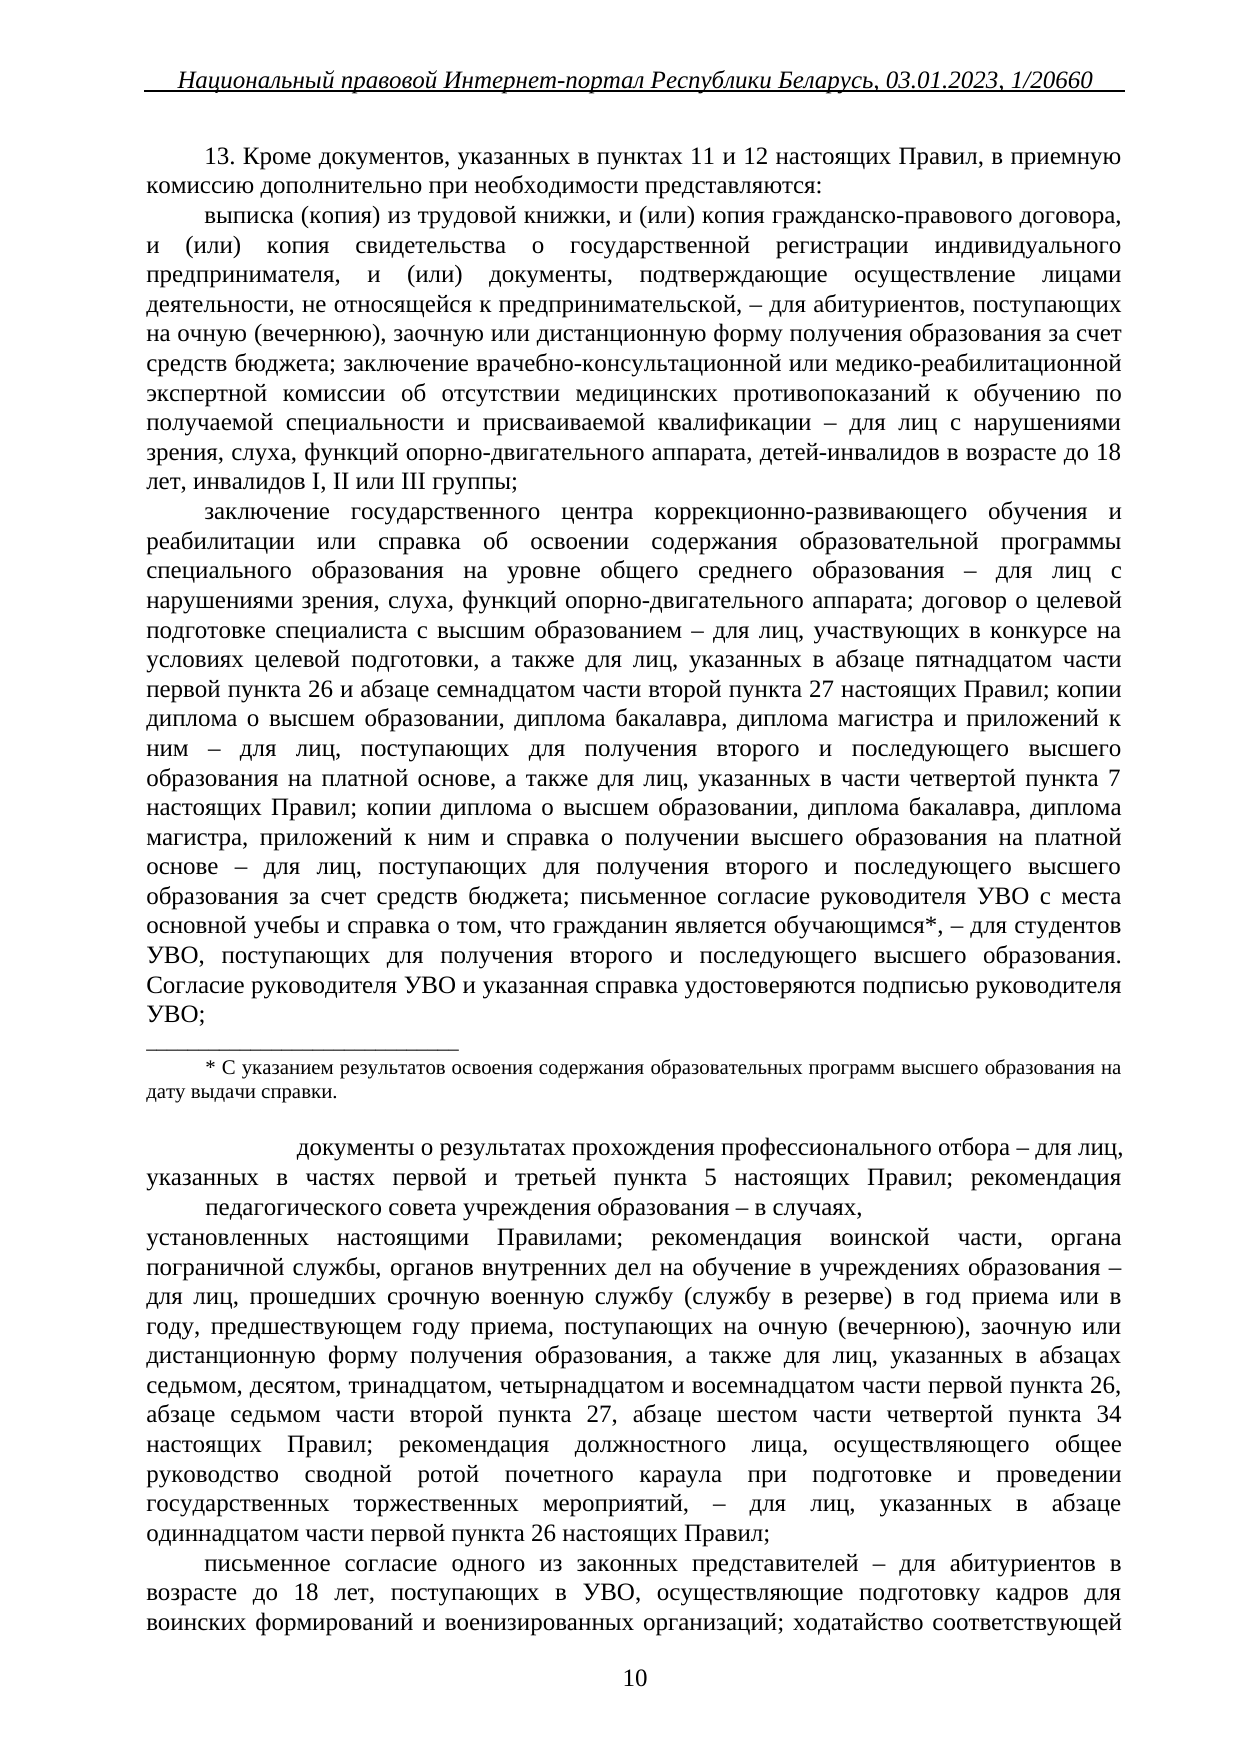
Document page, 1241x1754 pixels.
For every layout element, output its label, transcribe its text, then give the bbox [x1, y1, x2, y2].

text выписка (копия) из трудовой книжки, и (или) копия гражданско-правового договора, и (или) копия свидетельства о государственной регистрации индивидуального предпринимателя, и (или) документы, подтверждающие осуществление лицами деятельности, не относящейся к предпринимательской, – для абитуриентов, поступающих на очную (вечернюю), заочную или дистанционную форму получения образования за счет средств бюджета; заключение врачебно-консультационной или медико-реабилитационной экспертной комиссии об отсутствии медицинских противопоказаний к обучению по получаемой специальности и присваиваемой квалификации – для лиц с нарушениями зрения, слуха, функций опорно-двигательного аппарата, детей-инвалидов в возрасте до 18 лет, инвалидов I, II или III группы; [146, 200, 1122, 495]
text * С указанием результатов освоения содержания образовательных программ высшего образования на дату выдачи справки. [146, 1055, 1122, 1103]
text заключение государственного центра коррекционно-развивающего обучения и реабилитации или справка об освоении содержания образовательной программы специального образования на уровне общего среднего образования – для лиц с нарушениями зрения, слуха, функций опорно-двигательного аппарата; договор о целевой подготовке специалиста с высшим образованием – для лиц, участвующих в конкурсе на условиях целевой подготовки, а также для лиц, указанных в абзаце пятнадцатом части первой пункта 26 и абзаце семнадцатом части второй пункта 27 настоящих Правил; копии диплома о высшем образовании, диплома бакалавра, диплома магистра и приложений к ним – для лиц, поступающих для получения второго и последующего высшего образования на платной основе, а также для лиц, указанных в части четвертой пункта 7 настоящих Правил; копии диплома о высшем образовании, диплома бакалавра, диплома магистра, приложений к ним и справка о получении высшего образования на платной основе – для лиц, поступающих для получения второго и последующего высшего образования за счет средств бюджета; письменное согласие руководителя УВО с места основной учебы и справка о том, что гражданин является обучающимся*, – для студентов УВО, поступающих для получения второго и последующего высшего образования. Согласие руководителя УВО и указанная справка удостоверяются подписью руководителя УВО; [146, 496, 1122, 1028]
text 13. Кроме документов, указанных в пунктах 11 и 12 настоящих Правил, в приемную комиссию дополнительно при необходимости представляются: [146, 141, 1122, 199]
text ______________________________ [146, 1029, 1122, 1053]
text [146, 1548, 1122, 1636]
text указанных в частях первой и третьей пункта 5 настоящих Правил; рекомендация педагогического совета учреждения образования – в случаях, [146, 1162, 1122, 1221]
text документы о результатах прохождения профессионального отбора – для лиц, [148, 1132, 1124, 1161]
text установленных настоящими Правилами; рекомендация воинской части, органа пограничной службы, органов внутренних дел на обучение в учреждениях образования – для лиц, прошедших срочную военную службу (службу в резерве) в год приема или в году, предшествующем году приема, поступающих на очную (вечернюю), заочную или дистанционную форму получения образования, а также для лиц, указанных в абзацах седьмом, десятом, тринадцатом, четырнадцатом и восемнадцатом части первой пункта 26, абзаце седьмом части второй пункта 27, абзаце шестом части четвертой пункта 34 настоящих Правил; рекомендация должностного лица, осуществляющего общее руководство сводной ротой почетного караула при подготовке и проведении государственных торжественных мероприятий, – для лиц, указанных в абзаце одиннадцатом части первой пункта 26 настоящих Правил; [146, 1222, 1122, 1547]
